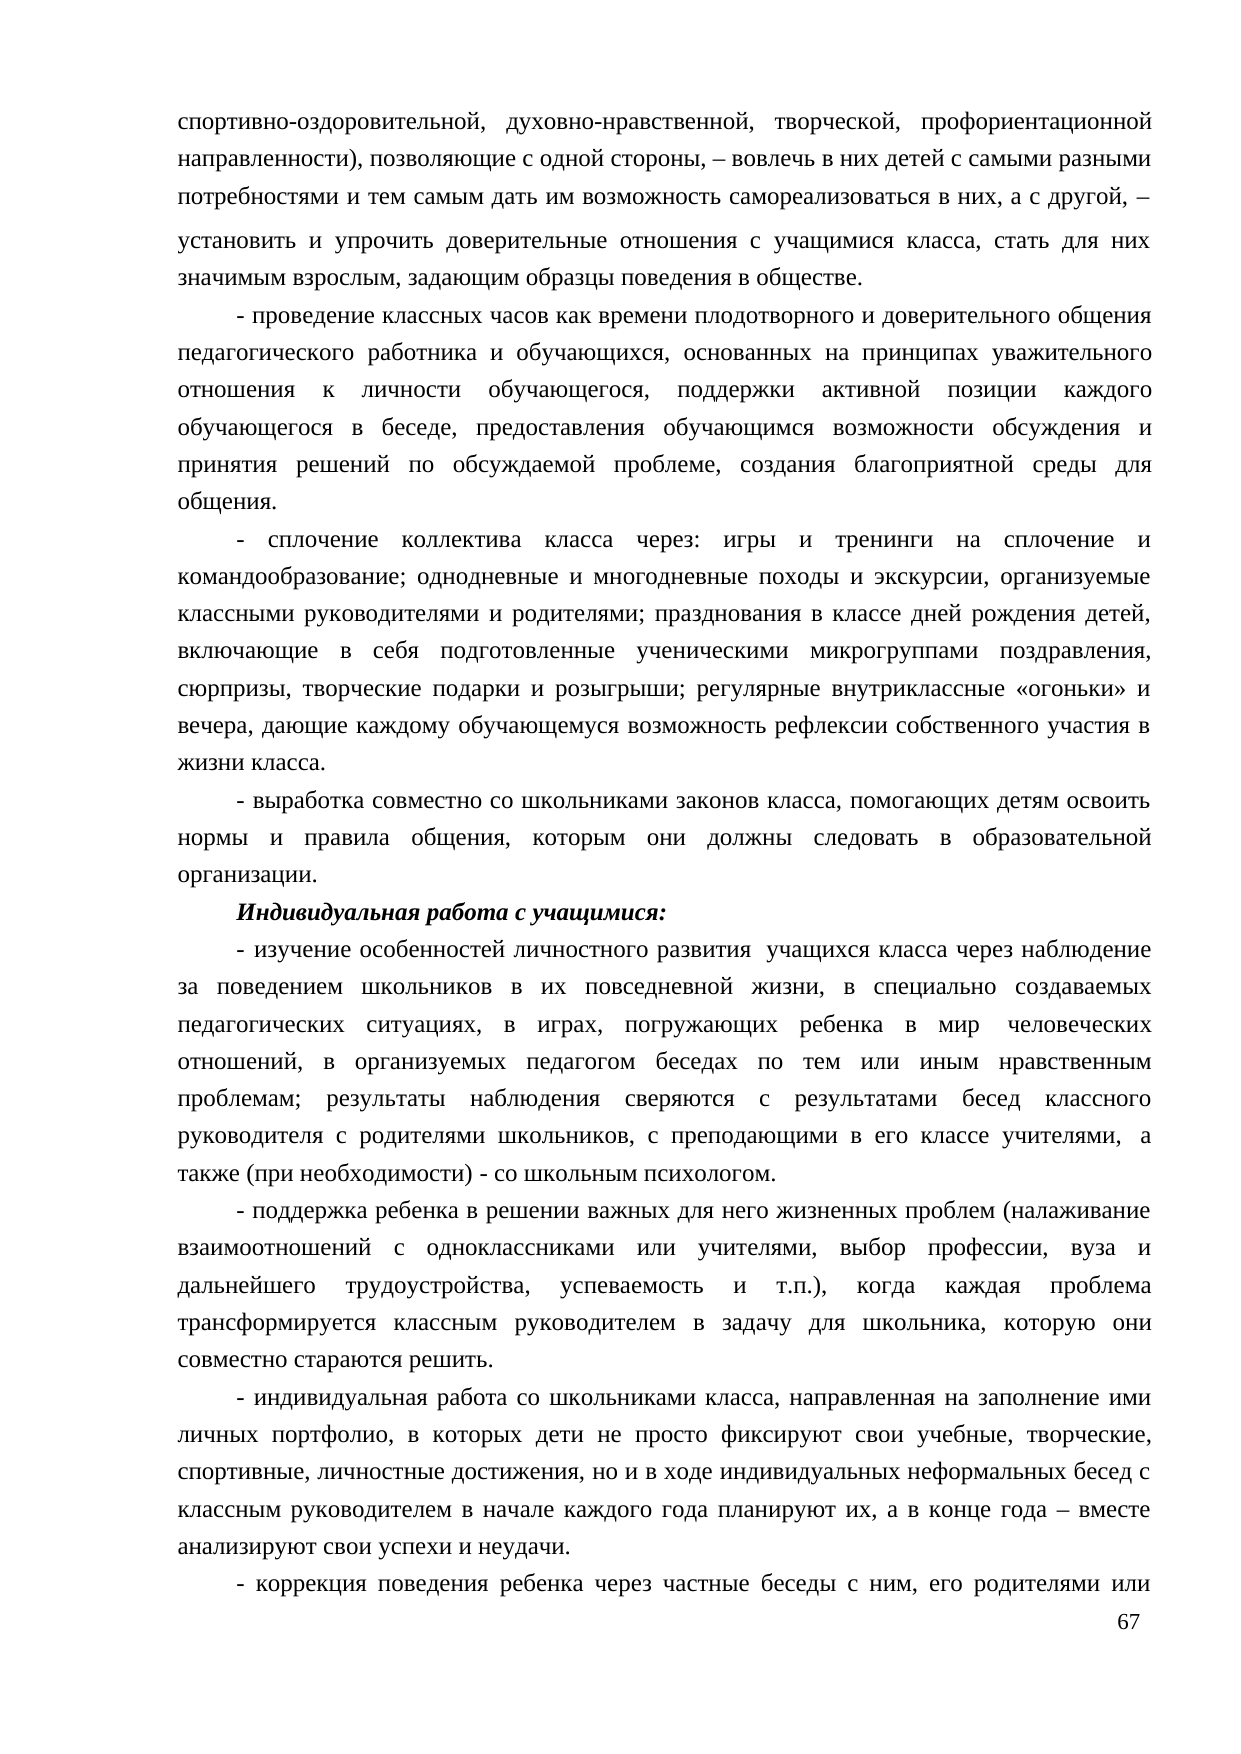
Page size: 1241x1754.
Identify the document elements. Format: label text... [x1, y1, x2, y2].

list сплочение коллектива класса через: игры и тренинги на сплочение и командообразование; однодневные и многодневные походы и экскурсии, организуемые классными руководителями и родителями; празднования в классе дней рождения детей, включающие в себя подготовленные ученическими микрогруппами поздравления, сюрпризы, творческие подарки и розыгрыши; регулярные внутриклассные «огоньки» и вечера, дающие каждому обучающемуся возможность рефлексии собственного участия в жизни класса. [177, 524, 1152, 776]
list изучение особенностей личностного развития учащихся класса через наблюдение за поведением школьников в их повседневной жизни, в специально создаваемых педагогических ситуациях, в играх, погружающих ребенка в мир человеческих отношений, в организуемых педагогом беседах по тем или иным нравственным проблемам; результаты наблюдения сверяются с результатами бесед классного руководителя с родителями школьников, с преподающими в его классе учителями, а также (при необходимости) - со школьным психологом. [177, 934, 1152, 1187]
text установить и упрочить доверительные отношения с учащимися класса, стать для них значимым взрослым, задающим образцы поведения в обществе. [177, 225, 1151, 291]
list проведение классных часов как времени плодотворного и доверительного общения педагогического работника и обучающихся, основанных на принципах уважительного отношения к личности обучающегося, поддержки активной позиции каждого обучающегося в беседе, предоставления обучающимся возможности обсуждения и принятия решений по обсуждаемой проблеме, создания благоприятной среды для общения. [177, 300, 1152, 515]
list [177, 1568, 1151, 1597]
subtitle Индивидуальная работа с учащимися: [236, 897, 1194, 926]
list поддержка ребенка в решении важных для него жизненных проблем (налаживание взаимоотношений с одноклассниками или учителями, выбор профессии, вуза и дальнейшего трудоустройства, успеваемость и т.п.), когда каждая проблема трансформируется классным руководителем в задачу для школьника, которую они совместно стараются решить. [177, 1195, 1152, 1373]
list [177, 106, 1152, 209]
list выработка совместно со школьниками законов класса, помогающих детям освоить нормы и правила общения, которым они должны следовать в образовательной организации. [177, 785, 1152, 888]
list индивидуальная работа со школьниками класса, направленная на заполнение ими личных портфолио, в которых дети не просто фиксируют свои учебные, творческие, спортивные, личностные достижения, но и в ходе индивидуальных неформальных бесед с классным руководителем в начале каждого года планируют их, а в конце года – вместе анализируют свои успехи и неудачи. [177, 1382, 1152, 1560]
